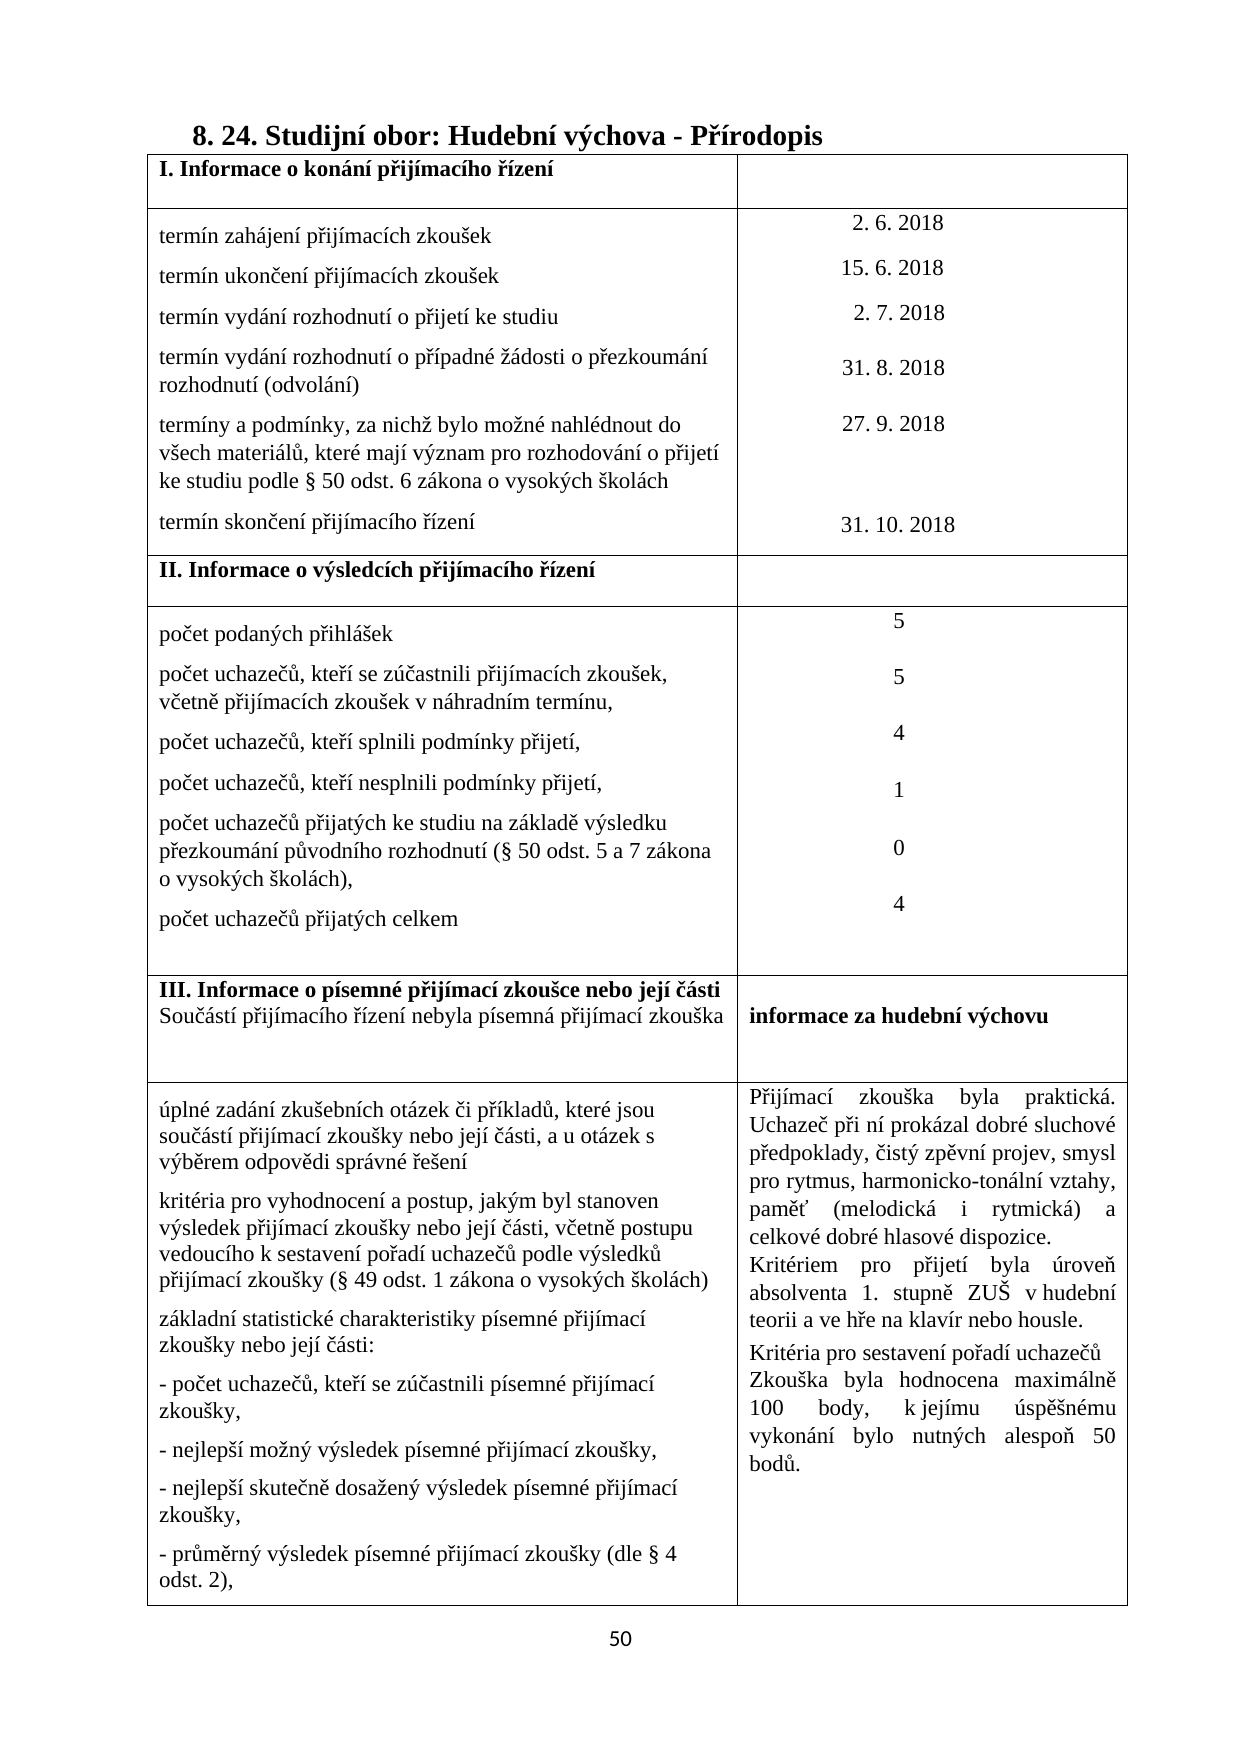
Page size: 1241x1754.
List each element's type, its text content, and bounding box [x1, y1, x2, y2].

table_cell informace za hudební výchovu [738, 976, 1127, 1082]
table_cell 5 5 4 1 0 4 [738, 607, 1127, 975]
table_cell III. Informace o písemné přijímací zkoušce nebo její části Součástí přijímacího řízení nebyla písemná přijímací zkouška [148, 976, 737, 1082]
table_cell termín zahájení přijímacích zkoušek termín ukončení přijímacích zkoušek termín vydání rozhodnutí o přijetí ke studiu termín vydání rozhodnutí o případné žádosti o přezkoumání rozhodnutí (odvolání) termíny a podmínky, za nichž bylo možné nahlédnout do všech materiálů, které mají význam pro rozhodování o přijetí ke studiu podle § 50 odst. 6 zákona o vysokých školách termín skončení přijímacího řízení [148, 209, 737, 555]
table_header [738, 155, 1127, 208]
table_header I. Informace o konání přijímacího řízení [148, 155, 737, 208]
table_cell 2. 6. 2018 15. 6. 2018 2. 7. 2018 31. 8. 2018 27. 9. 2018 31. 10. 2018 [738, 209, 1127, 555]
table_cell II. Informace o výsledcích přijímacího řízení [148, 556, 737, 606]
table_cell [738, 556, 1127, 606]
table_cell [148, 1083, 737, 1605]
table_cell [738, 1083, 1127, 1605]
list 8. 24. Studijní obor: Hudební výchova - Přírodopis [192, 118, 1092, 152]
table_cell počet podaných přihlášek počet uchazečů, kteří se zúčastnili přijímacích zkoušek, včetně přijímacích zkoušek v náhradním termínu, počet uchazečů, kteří splnili podmínky přijetí, počet uchazečů, kteří nesplnili podmínky přijetí, počet uchazečů přijatých ke studiu na základě výsledku přezkoumání původního rozhodnutí (§ 50 odst. 7 zákona o vysokých školách), počet uchazečů přijatých celkem [148, 607, 737, 975]
